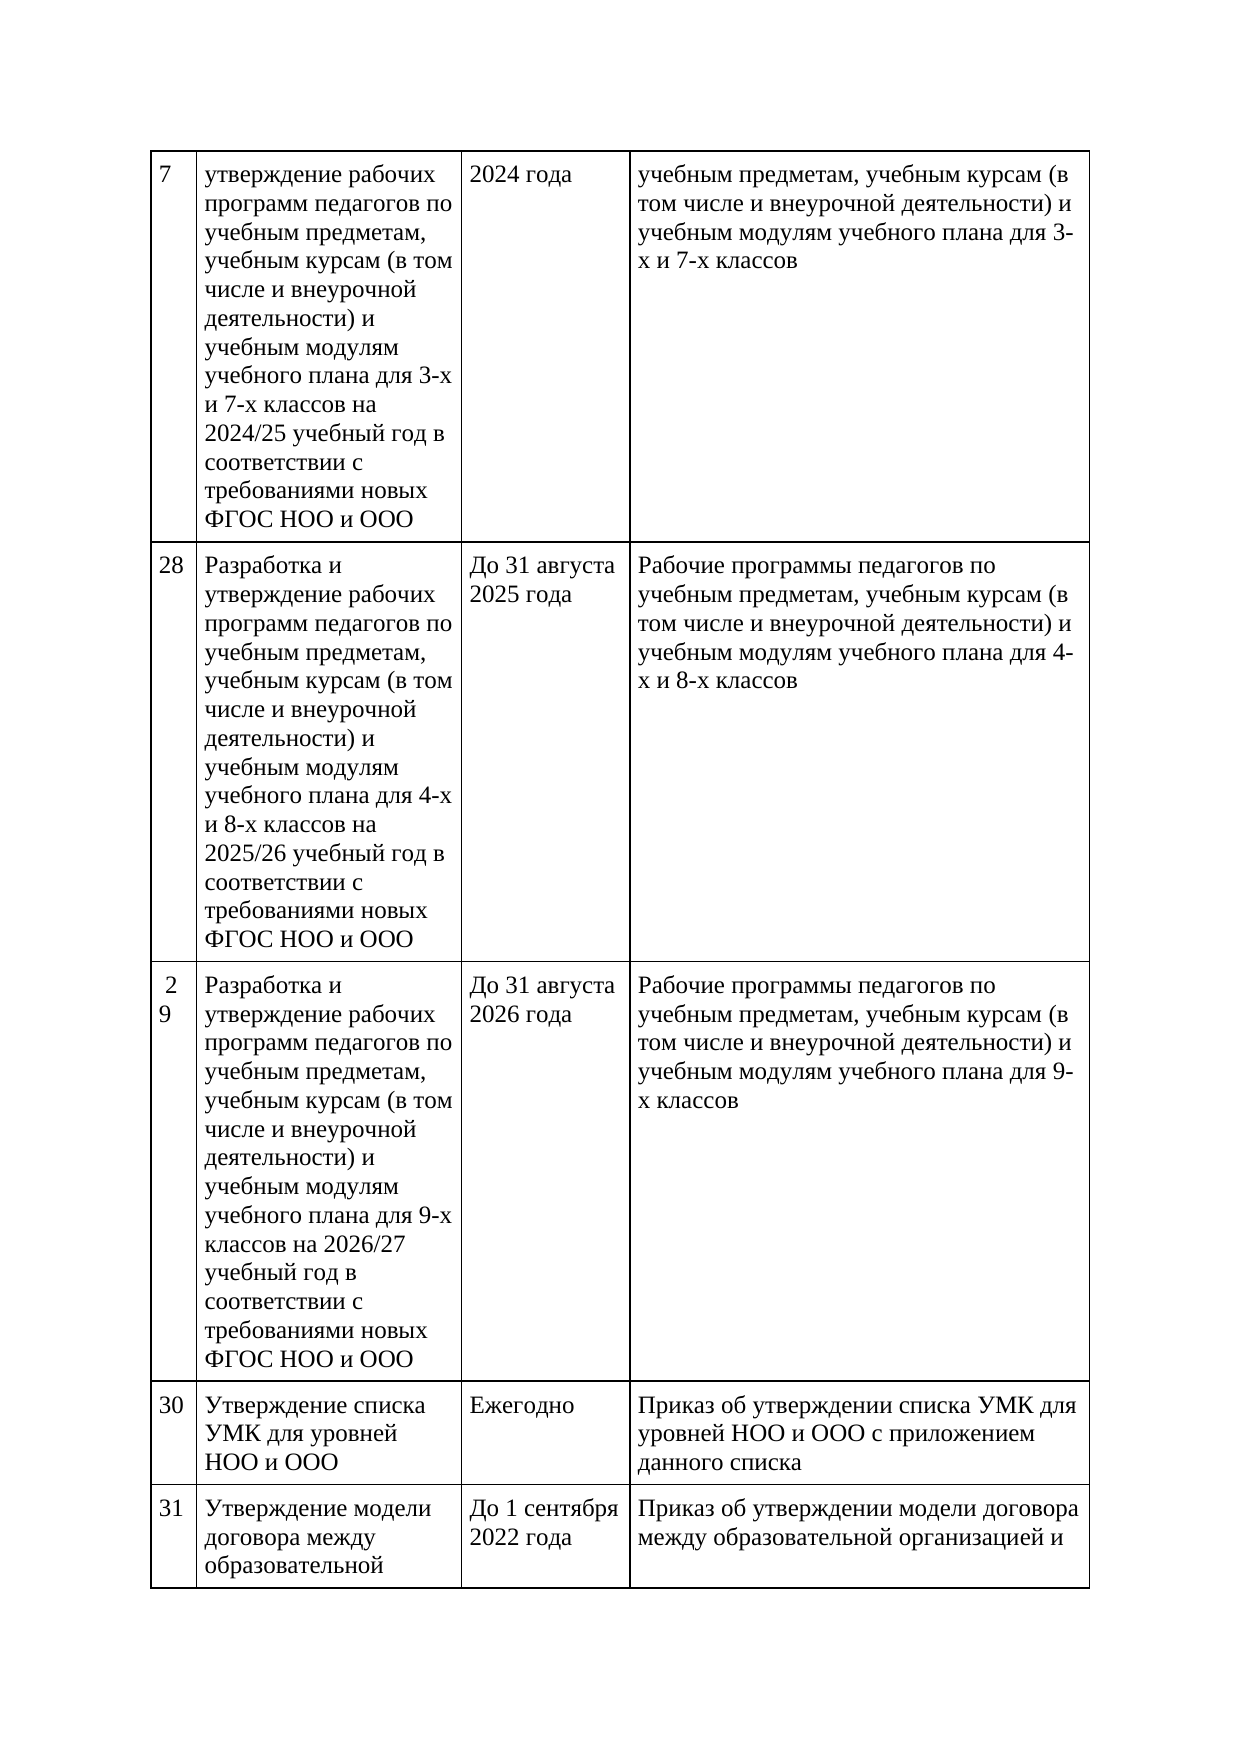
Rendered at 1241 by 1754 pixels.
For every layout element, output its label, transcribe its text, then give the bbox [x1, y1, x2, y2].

table_cell Утверждение списка УМК для уровней НОО и ООО [197, 1382, 461, 1484]
table_cell Рабочие программы педагогов по учебным предметам, учебным курсам (в том числе и внеурочной деятельности) и учебным модулям учебного плана для 4-х и 8-х классов [631, 543, 1089, 961]
table_cell Рабочие программы педагогов по учебным предметам, учебным курсам (в том числе и внеурочной деятельности) и учебным модулям учебного плана для 9-х классов [631, 962, 1089, 1380]
table_cell Разработка и утверждение рабочих программ педагогов по учебным предметам, учебным курсам (в том числе и внеурочной деятельности) и учебным модулям учебного плана для 9-х классов на 2026/27 учебный год в соответствии с требованиями новых ФГОС НОО и ООО [197, 962, 461, 1380]
table_cell Приказ об утверждении списка УМК для уровней НОО и ООО с приложением данного списка [631, 1382, 1089, 1484]
table_cell 31 [152, 1485, 196, 1587]
table_cell 30 [152, 1382, 196, 1484]
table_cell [631, 1485, 1089, 1587]
table_cell До 31 августа 2025 года [462, 543, 629, 961]
table_cell Разработка и утверждение рабочих программ педагогов по учебным предметам, учебным курсам (в том числе и внеурочной деятельности) и учебным модулям учебного плана для 4-х и 8-х классов на 2025/26 учебный год в соответствии с требованиями новых ФГОС НОО и ООО [197, 543, 461, 961]
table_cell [462, 1485, 629, 1587]
table_cell Ежегодно [462, 1382, 629, 1484]
table_cell До 31 августа 2026 года [462, 962, 629, 1380]
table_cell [197, 152, 461, 541]
table_cell 28 [152, 543, 196, 961]
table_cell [462, 152, 629, 541]
table_cell 29 [152, 962, 196, 1380]
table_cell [197, 1485, 461, 1587]
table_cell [631, 152, 1089, 541]
table_cell 27 [152, 152, 196, 541]
